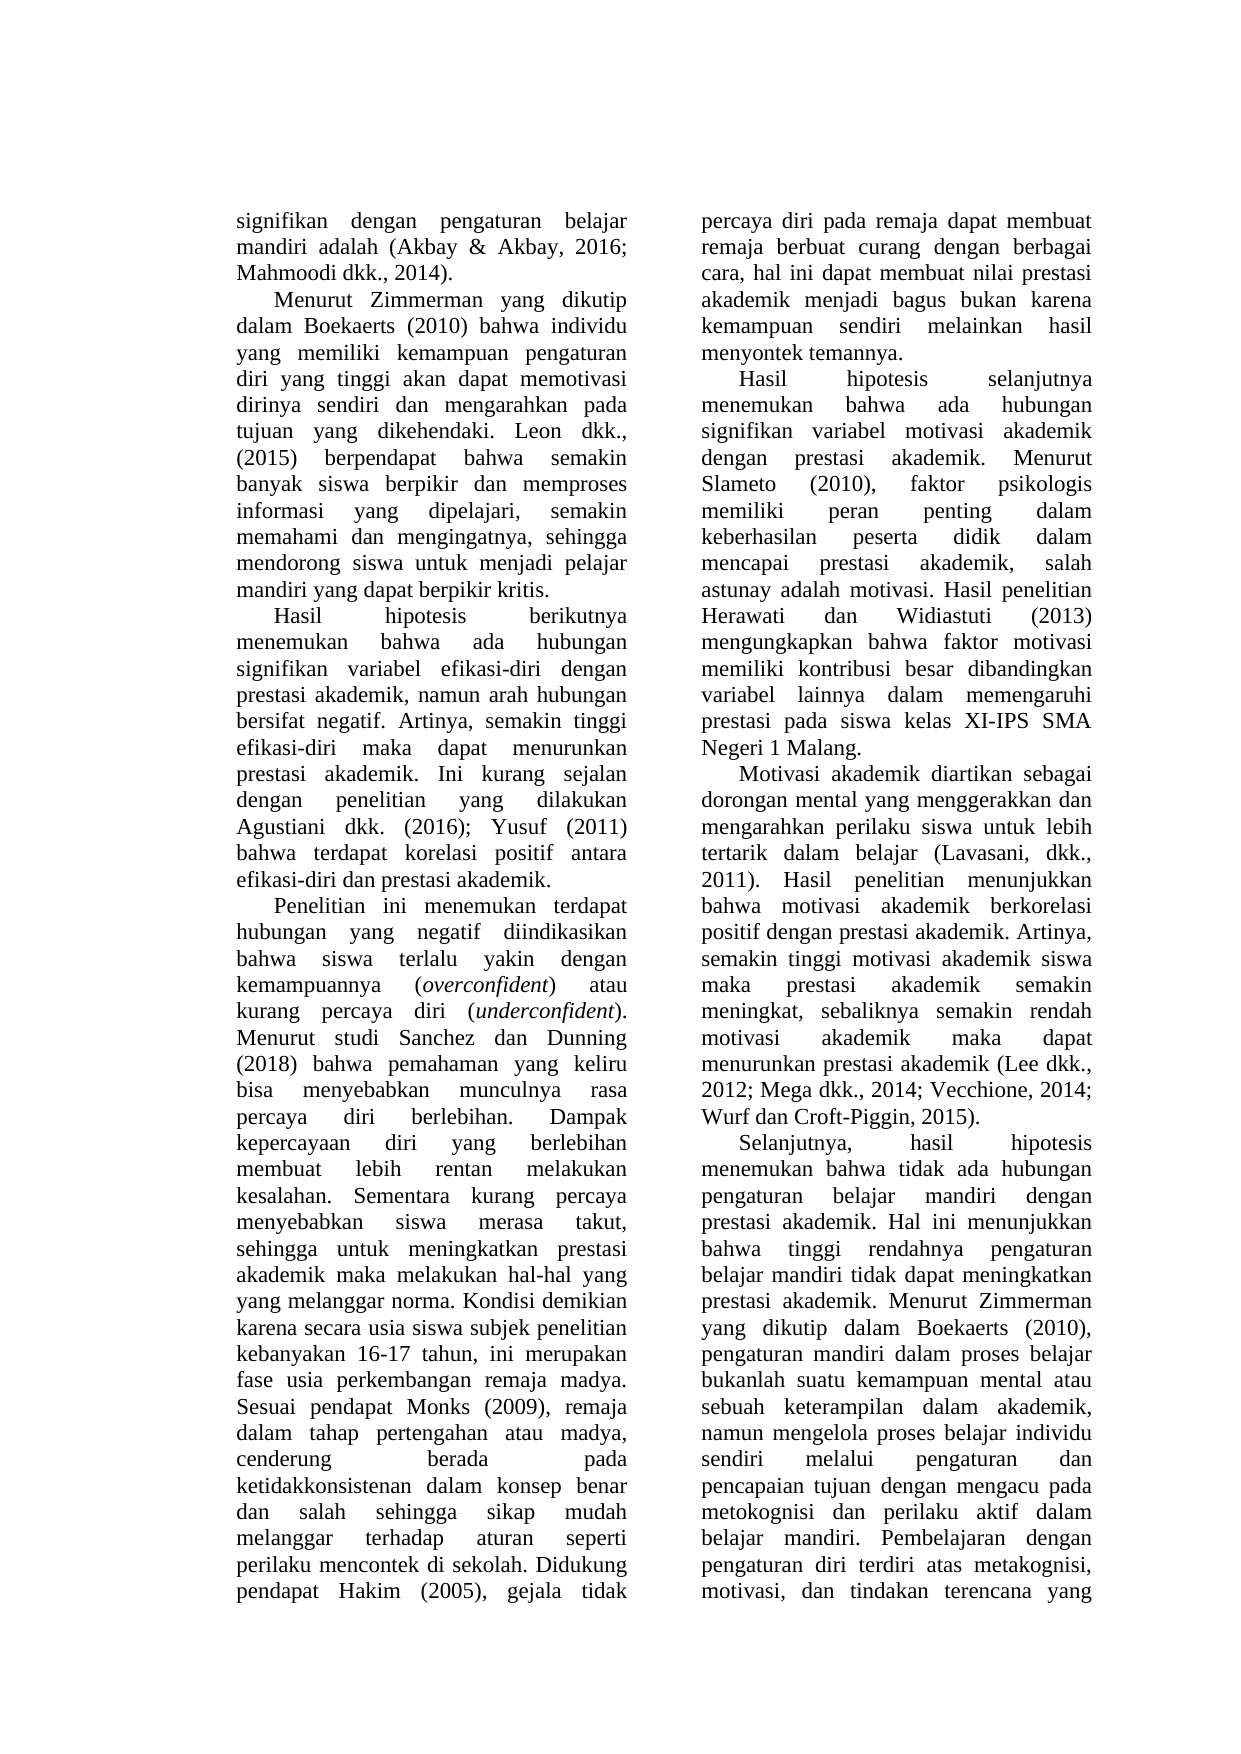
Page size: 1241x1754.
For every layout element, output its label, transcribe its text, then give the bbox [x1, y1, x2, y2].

text Menurut Zimmerman yang dikutip dalam Boekaerts (2010) bahwa individu yang memiliki kemampuan pengaturan diri yang tinggi akan dapat memotivasi dirinya sendiri dan mengarahkan pada tujuan yang dikehendaki. Leon dkk., (2015) berpendapat bahwa semakin banyak siswa berpikir dan memproses informasi yang dipelajari, semakin memahami dan mengingatnya, sehingga mendorong siswa untuk menjadi pelajar mandiri yang dapat berpikir kritis. [236, 286, 627, 602]
text Hasil hipotesis selanjutnya menemukan bahwa ada hubungan signifikan variabel motivasi akademik dengan prestasi akademik. Menurut Slameto (2010), faktor psikologis memiliki peran penting dalam keberhasilan peserta didik dalam mencapai prestasi akademik, salah astunay adalah motivasi. Hasil penelitian Herawati dan Widiastuti (2013) mengungkapkan bahwa faktor motivasi memiliki kontribusi besar dibandingkan variabel lainnya dalam memengaruhi prestasi pada siswa kelas XI-IPS SMA Negeri 1 Malang. [701, 365, 1092, 760]
text Penelitian ini menemukan terdapat hubungan yang negatif diindikasikan bahwa siswa terlalu yakin dengan kemampuannya (overconfident) atau kurang percaya diri (underconfident). Menurut studi Sanchez dan Dunning (2018) bahwa pemahaman yang keliru bisa menyebabkan munculnya rasa percaya diri berlebihan. Dampak kepercayaan diri yang berlebihan membuat lebih rentan melakukan kesalahan. Sementara kurang percaya menyebabkan siswa merasa takut, sehingga untuk meningkatkan prestasi akademik maka melakukan hal-hal yang yang melanggar norma. Kondisi demikian karena secara usia siswa subjek penelitian kebanyakan 16-17 tahun, ini merupakan fase usia perkembangan remaja madya. Sesuai pendapat Monks (2009), remaja dalam tahap pertengahan atau madya, cenderung berada pada ketidakkonsistenan dalam konsep benar dan salah sehingga sikap mudah melanggar terhadap aturan seperti perilaku mencontek di sekolah. Didukung pendapat Hakim (2005), gejala tidak percaya diri pada remaja dapat membuat remaja berbuat curang dengan berbagai cara, hal ini dapat membuat nilai prestasi akademik menjadi bagus bukan karena kemampuan sendiri melainkan hasil menyontek temannya. [236, 892, 627, 1603]
text Hasil hipotesis berikutnya menemukan bahwa ada hubungan signifikan variabel efikasi-diri dengan prestasi akademik, namun arah hubungan bersifat negatif. Artinya, semakin tinggi efikasi-diri maka dapat menurunkan prestasi akademik. Ini kurang sejalan dengan penelitian yang dilakukan Agustiani dkk. (2016); Yusuf (2011) bahwa terdapat korelasi positif antara efikasi-diri dan prestasi akademik. [236, 602, 627, 892]
text Motivasi akademik diartikan sebagai dorongan mental yang menggerakkan dan mengarahkan perilaku siswa untuk lebih tertarik dalam belajar (Lavasani, dkk., 2011). Hasil penelitian menunjukkan bahwa motivasi akademik berkorelasi positif dengan prestasi akademik. Artinya, semakin tinggi motivasi akademik siswa maka prestasi akademik semakin meningkat, sebaliknya semakin rendah motivasi akademik maka dapat menurunkan prestasi akademik (Lee dkk., 2012; Mega dkk., 2014; Vecchione, 2014; Wurf dan Croft-Piggin, 2015). [701, 760, 1092, 1129]
